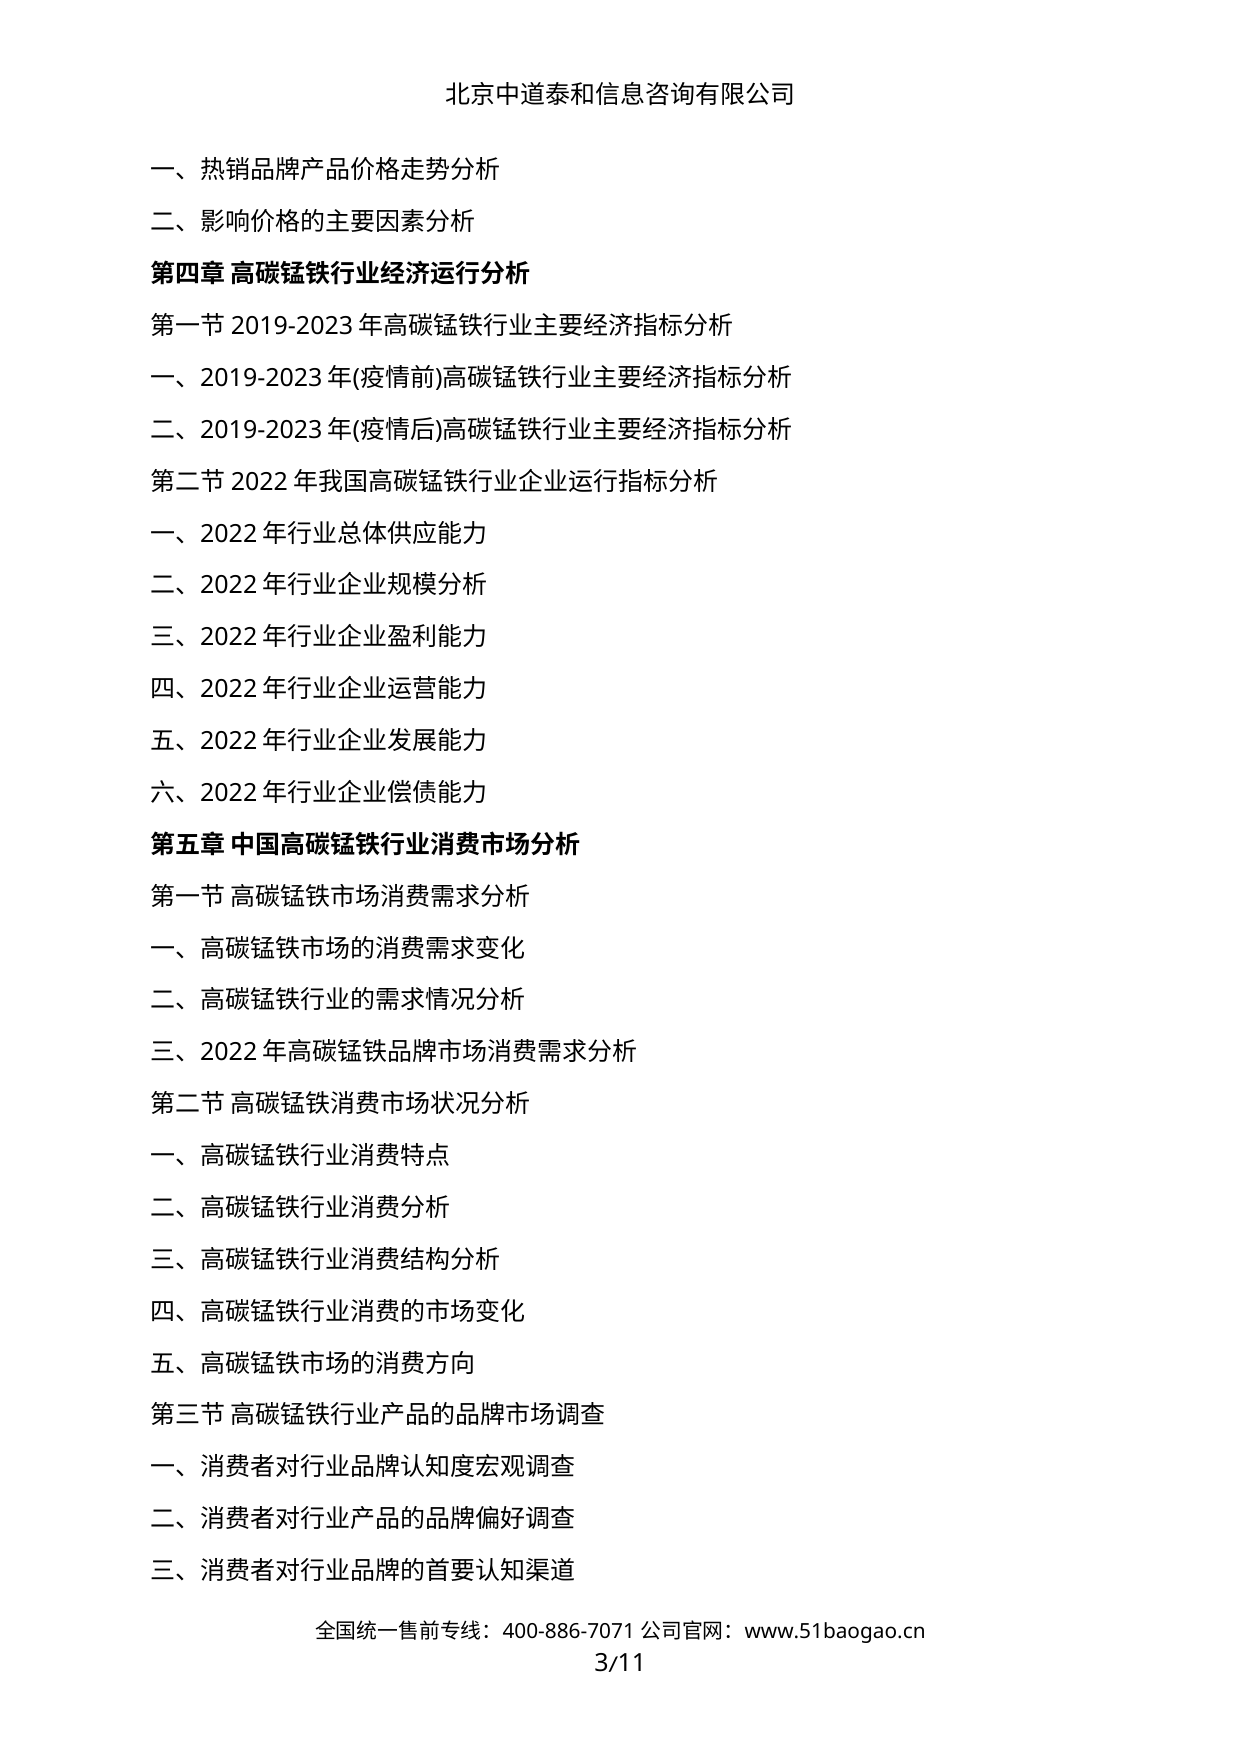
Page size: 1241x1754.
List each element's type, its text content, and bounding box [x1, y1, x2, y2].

text 第三节 高碳锰铁行业产品的品牌市场调查 [150, 1395, 1090, 1431]
text 第一节 高碳锰铁市场消费需求分析 [150, 876, 1090, 912]
text 第二节 2022年我国高碳锰铁行业企业运行指标分析 [150, 461, 1090, 497]
text 三、2022年高碳锰铁品牌市场消费需求分析 [150, 1032, 1090, 1068]
text 二、高碳锰铁行业消费分析 [150, 1187, 1090, 1224]
text 二、高碳锰铁行业的需求情况分析 [150, 980, 1090, 1016]
text 三、高碳锰铁行业消费结构分析 [150, 1239, 1090, 1276]
text 第二节 高碳锰铁消费市场状况分析 [150, 1084, 1090, 1120]
text 一、2019-2023年(疫情前)高碳锰铁行业主要经济指标分析 [150, 357, 1090, 394]
text 二、影响价格的主要因素分析 [150, 202, 1090, 238]
text 一、消费者对行业品牌认知度宏观调查 [150, 1447, 1090, 1483]
text 四、2022年行业企业运营能力 [150, 669, 1090, 705]
text 一、高碳锰铁市场的消费需求变化 [150, 928, 1090, 964]
text 三、2022年行业企业盈利能力 [150, 617, 1090, 653]
text 二、消费者对行业产品的品牌偏好调查 [150, 1499, 1090, 1535]
text 三、消费者对行业品牌的首要认知渠道 [150, 1551, 1090, 1587]
text 五、高碳锰铁市场的消费方向 [150, 1343, 1090, 1379]
text 一、高碳锰铁行业消费特点 [150, 1136, 1090, 1172]
text 四、高碳锰铁行业消费的市场变化 [150, 1291, 1090, 1327]
text 二、2019-2023年(疫情后)高碳锰铁行业主要经济指标分析 [150, 409, 1090, 446]
text 第一节 2019-2023年高碳锰铁行业主要经济指标分析 [150, 306, 1090, 342]
text 第五章 中国高碳锰铁行业消费市场分析 [150, 824, 1090, 861]
text 二、2022年行业企业规模分析 [150, 565, 1090, 601]
text 五、2022年行业企业发展能力 [150, 721, 1090, 757]
text 一、2022年行业总体供应能力 [150, 513, 1090, 549]
text 一、热销品牌产品价格走势分析 [150, 150, 1090, 186]
text 六、2022年行业企业偿债能力 [150, 772, 1090, 809]
text 第四章 高碳锰铁行业经济运行分析 [150, 254, 1090, 290]
